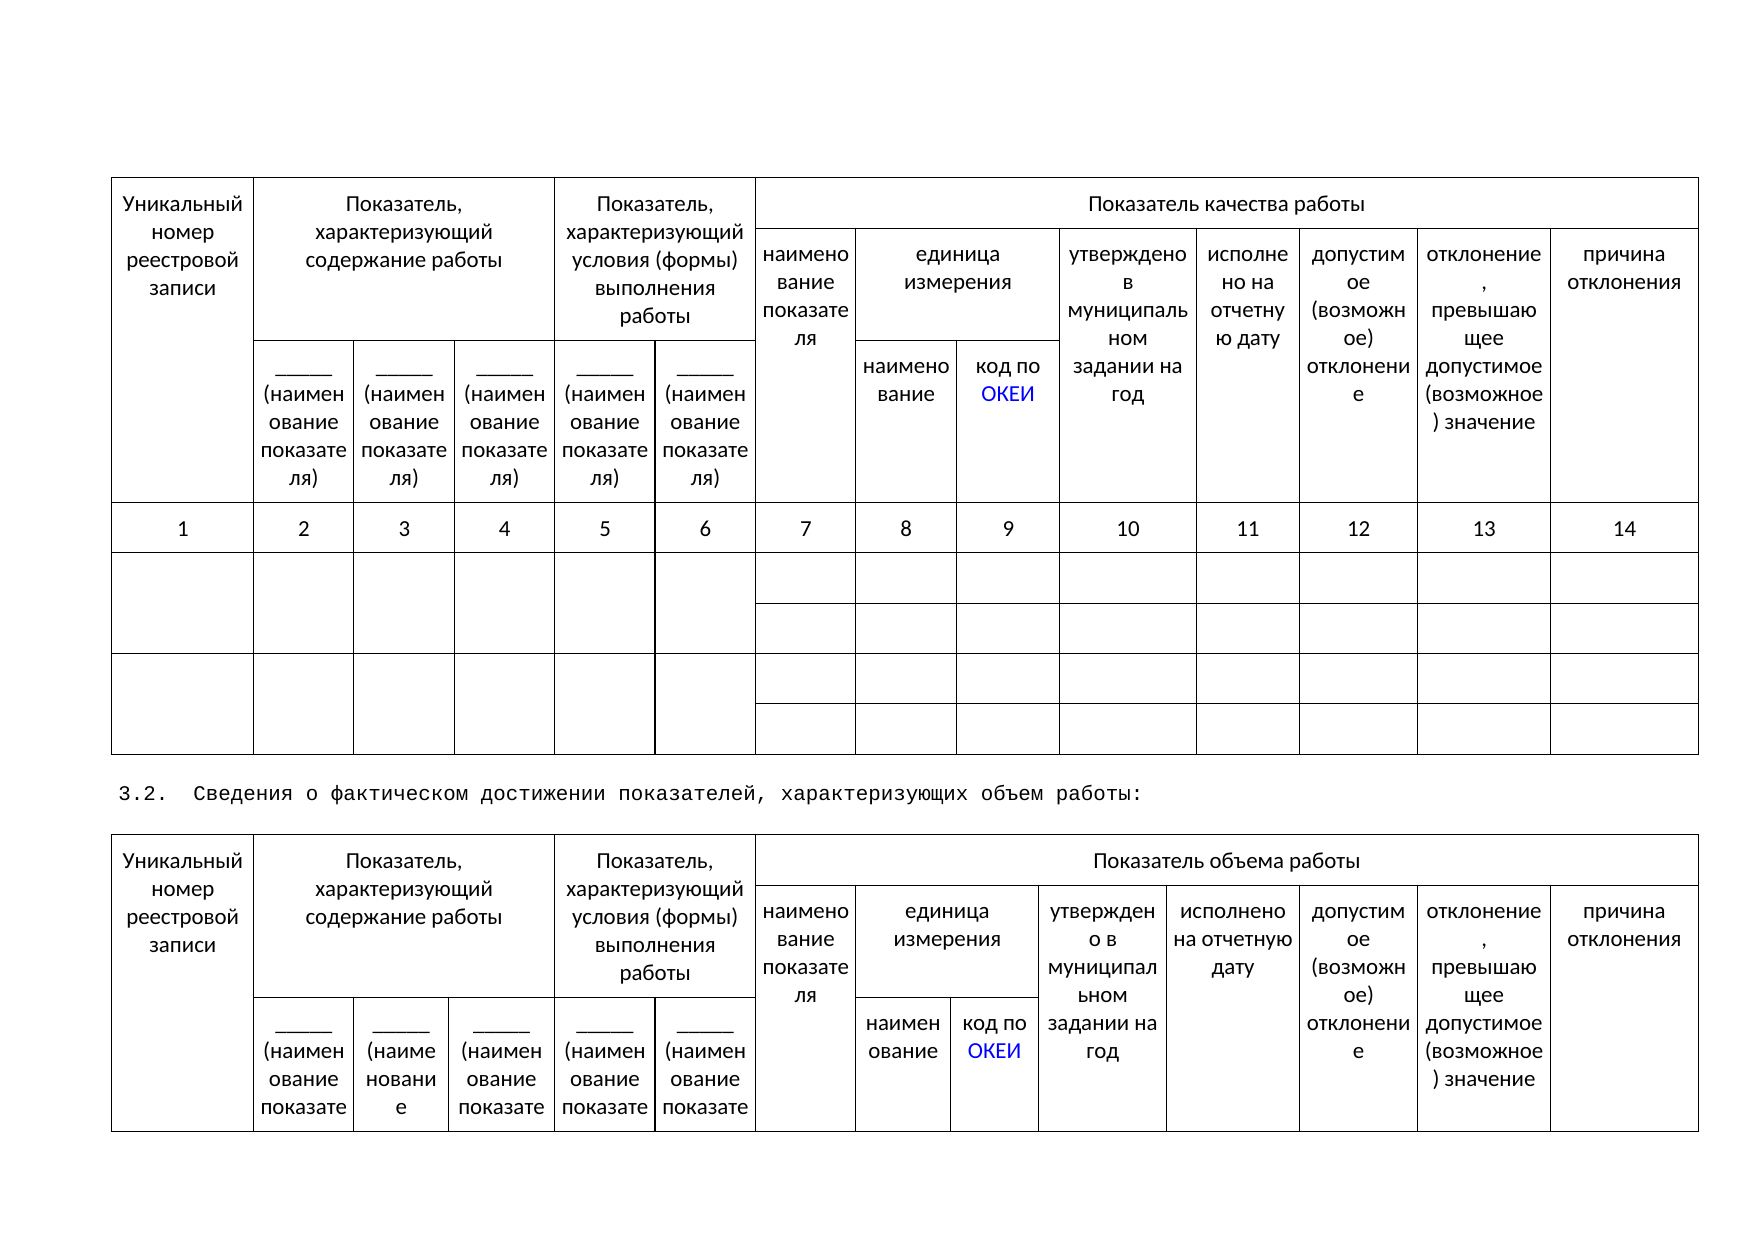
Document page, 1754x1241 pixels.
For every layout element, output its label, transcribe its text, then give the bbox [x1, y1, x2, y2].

table_cell [455, 654, 554, 753]
table_header Показатель объема работы [756, 835, 1698, 884]
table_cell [656, 998, 755, 1131]
table_cell [1418, 654, 1550, 703]
table_cell [957, 654, 1059, 703]
table_cell 9 [957, 503, 1059, 552]
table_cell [555, 998, 654, 1131]
table_cell [354, 654, 454, 753]
table_cell [957, 604, 1059, 653]
table_cell [1300, 604, 1417, 653]
table_cell 5 [555, 503, 654, 552]
table_cell [1060, 553, 1196, 603]
table_cell [756, 654, 855, 703]
table_cell [555, 553, 654, 653]
table_cell код по ОКЕИ [951, 998, 1038, 1131]
table_cell 7 [756, 503, 855, 552]
table_cell [856, 654, 956, 703]
table_cell [1551, 704, 1698, 753]
table_cell [555, 654, 654, 753]
table_cell допустимое (возможное) отклонение [1300, 886, 1417, 1131]
table_header Показатель, характеризующий содержание работы [254, 178, 554, 339]
table_cell утверждено в муниципальном задании на год [1039, 886, 1166, 1131]
table_cell [1197, 553, 1299, 603]
table_cell причина отклонения [1551, 886, 1698, 1131]
table_cell 2 [254, 503, 353, 552]
table_cell [656, 654, 755, 753]
table_cell отклонение, превышающее допустимое (возможное) значение [1418, 886, 1550, 1131]
table_cell наименование показателя [756, 229, 855, 502]
table_cell 1 [112, 503, 253, 552]
table_cell [1551, 604, 1698, 653]
table_cell [1300, 704, 1417, 753]
table_cell [1060, 704, 1196, 753]
table_cell [1418, 553, 1550, 603]
table_cell 6 [656, 503, 755, 552]
table_cell [1418, 704, 1550, 753]
table_cell [112, 654, 253, 753]
table_cell допустимое (возможное) отклонение [1300, 229, 1417, 502]
table_cell 8 [856, 503, 956, 552]
table_cell [1551, 553, 1698, 603]
table_cell [1197, 604, 1299, 653]
table_cell _____ (наименование показателя) [254, 341, 353, 502]
table_cell _____ (наименование показателя) [354, 341, 454, 502]
table_cell _____ (наименование показателя) [455, 341, 554, 502]
table_cell единица измерения [856, 229, 1059, 339]
table_cell 3 [354, 503, 454, 552]
table_cell [1197, 704, 1299, 753]
table_header Уникальный номер реестровой записи [112, 178, 253, 502]
table_cell 12 [1300, 503, 1417, 552]
table_cell [455, 553, 554, 653]
table_cell единица измерения [856, 886, 1038, 997]
table_cell _____ (наименование показателя) [555, 341, 654, 502]
table_cell исполнено на отчетную дату [1197, 229, 1299, 502]
text 3.2. Сведения о фактическом достижении показателей, характеризующих объем работы: [118, 783, 1636, 806]
table_cell [957, 704, 1059, 753]
table_cell _____ (наименование показателя) [656, 341, 755, 502]
table_cell [856, 704, 956, 753]
table_cell отклонение, превышающее допустимое (возможное) значение [1418, 229, 1550, 502]
table_cell [756, 704, 855, 753]
table_cell [856, 553, 956, 603]
table_cell наименование показателя [756, 886, 855, 1131]
table_cell [856, 604, 956, 653]
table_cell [354, 998, 448, 1131]
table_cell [254, 998, 353, 1131]
table_cell 4 [455, 503, 554, 552]
table_header Показатель, характеризующий содержание работы [254, 835, 554, 997]
table_cell [1418, 604, 1550, 653]
table_cell 13 [1418, 503, 1550, 552]
table_cell [957, 553, 1059, 603]
table_cell [1060, 604, 1196, 653]
table_cell исполнено на отчетную дату [1167, 886, 1299, 1131]
table_cell наименование [856, 341, 956, 502]
table_cell [354, 553, 454, 653]
table_header Показатель, характеризующий условия (формы) выполнения работы [555, 178, 755, 339]
table_cell причина отклонения [1551, 229, 1698, 502]
table_cell [756, 604, 855, 653]
table_cell [254, 553, 353, 653]
table_cell 14 [1551, 503, 1698, 552]
table_cell код по ОКЕИ [957, 341, 1059, 502]
table_cell [254, 654, 353, 753]
table_cell [112, 553, 253, 653]
table_header Показатель качества работы [756, 178, 1698, 227]
table_cell [1551, 654, 1698, 703]
table_cell 10 [1060, 503, 1196, 552]
table_cell [1300, 654, 1417, 703]
table_cell [1300, 553, 1417, 603]
table_cell [656, 553, 755, 653]
table_cell утверждено в муниципальном задании на год [1060, 229, 1196, 502]
table_cell наименование [856, 998, 950, 1131]
table_header Показатель, характеризующий условия (формы) выполнения работы [555, 835, 755, 997]
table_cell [449, 998, 554, 1131]
table_cell [1060, 654, 1196, 703]
table_cell 11 [1197, 503, 1299, 552]
table_cell [756, 553, 855, 603]
table_header Уникальный номер реестровой записи [112, 835, 253, 1131]
table_cell [1197, 654, 1299, 703]
